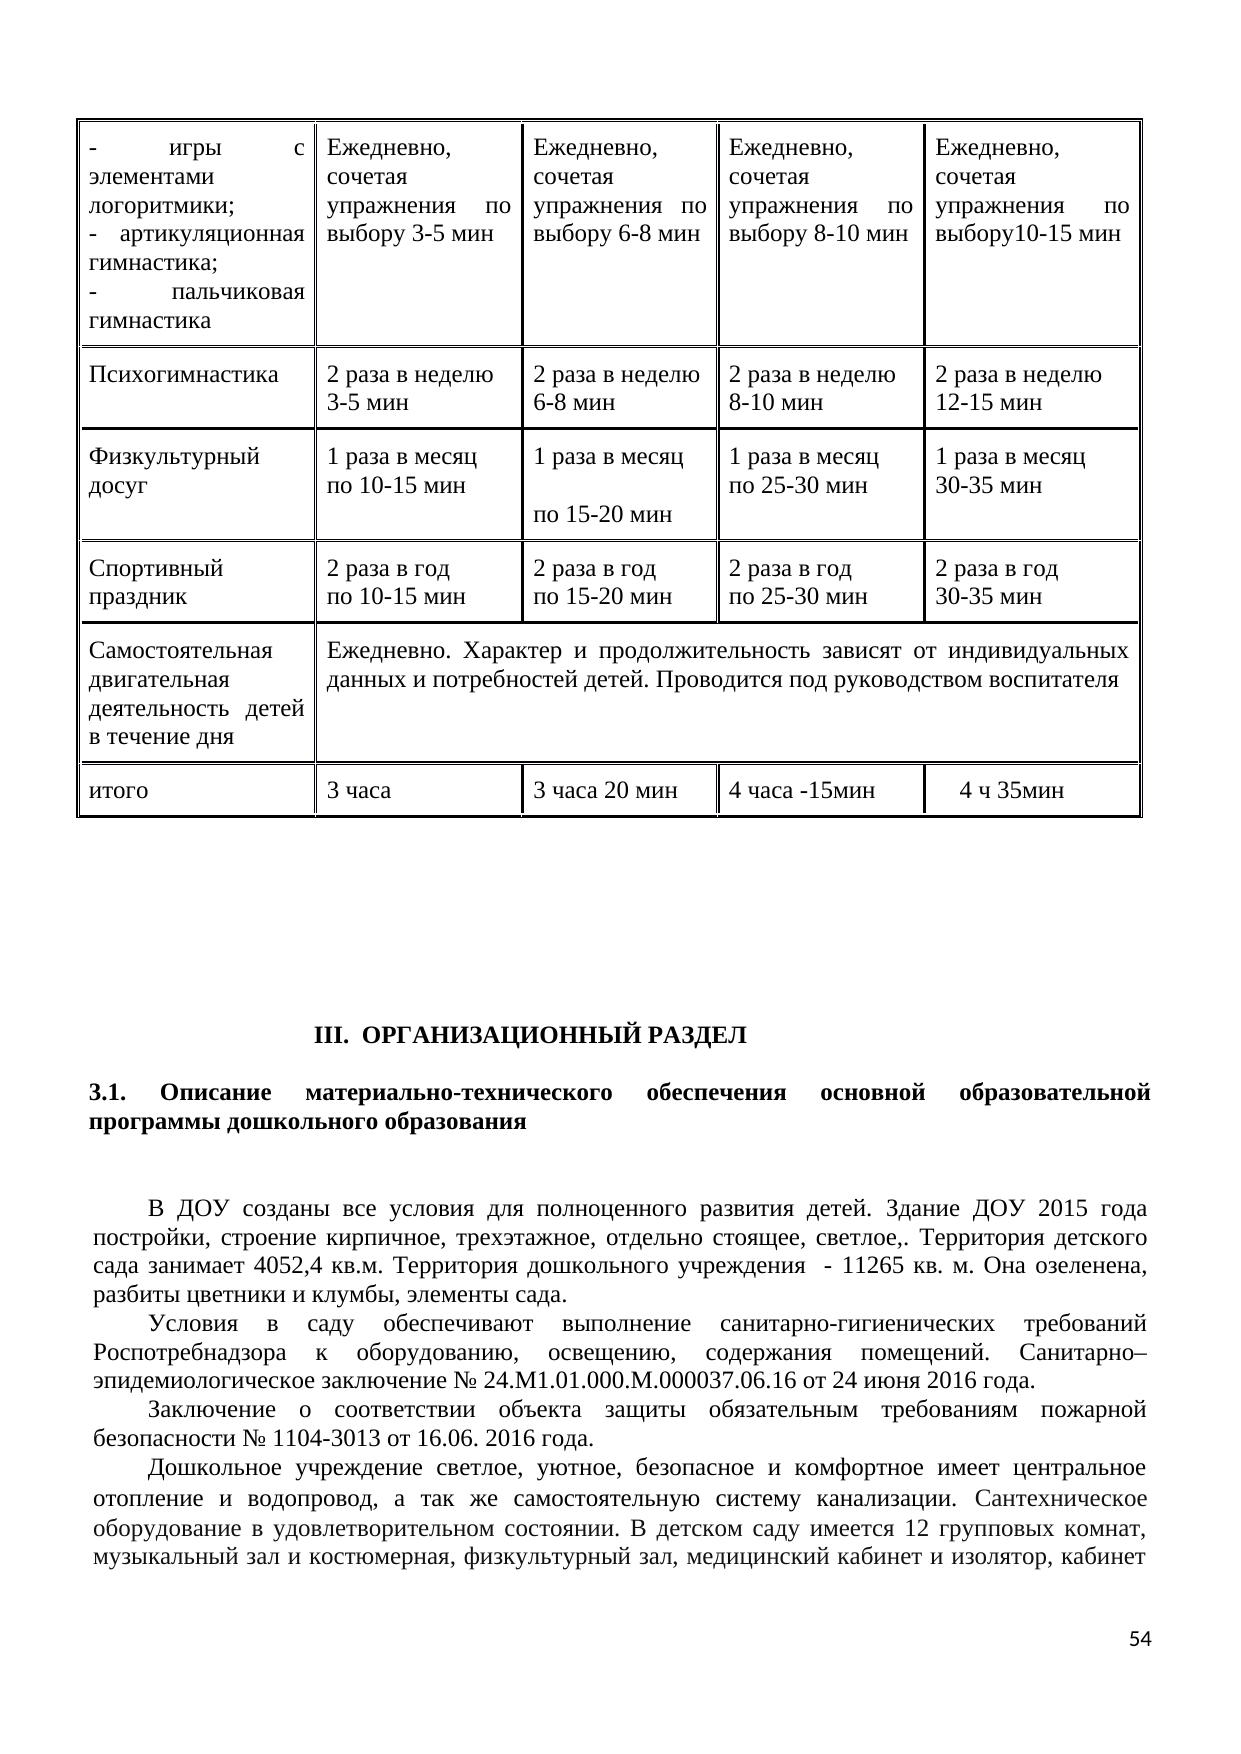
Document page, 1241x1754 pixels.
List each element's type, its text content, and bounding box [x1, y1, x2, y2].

table_cell Спортивный праздник [80, 539, 314, 621]
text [93, 1452, 1147, 1570]
table_cell 3 часа [316, 765, 522, 815]
table_cell Ежедневно, сочетая упражнения по выбору 3-5 мин [316, 120, 522, 344]
table_cell 1 раза в месяц по 25-30 мин [720, 430, 923, 538]
table_cell Физкультурный досуг [80, 427, 314, 538]
table_cell 3 часа 20 мин [522, 763, 718, 815]
table_cell Ежедневно. Характер и продолжительность зависят от индивидуальных данных и потребностей детей. Проводится под руководством воспитателя [317, 621, 1139, 761]
text III. ОРГАНИЗАЦИОННЫЙ РАЗДЕЛ [314, 1020, 1152, 1049]
table_cell 4 ч 35мин [924, 761, 1140, 815]
table_cell 4 часа -15мин [718, 765, 924, 815]
text В ДОУ созданы все условия для полноценного развития детей. Здание ДОУ 2015 года постройки, строение кирпичное, трехэтажное, отдельно стоящее, светлое,. Территория детского сада занимает 4052,4 кв.м. Территория дошкольного учреждения - 11265 кв. м. Она озеленена, разбиты цветники и клумбы, элементы сада. [93, 1193, 1147, 1308]
table_cell Ежедневно, сочетая упражнения по выбору 8-10 мин [718, 122, 924, 344]
text 3.1. Описание материально-технического обеспечения основной образовательной программы дошкольного образования [89, 1077, 1152, 1135]
table_cell итого [80, 761, 316, 815]
table_cell 2 раза в год по 10-15 мин [317, 542, 521, 621]
table_cell Ежедневно, сочетая упражнения по выбору10-15 мин [924, 122, 1139, 344]
table_cell 2 раза в год 30-35 мин [926, 539, 1140, 621]
table_cell 2 раза в неделю 8-10 мин [720, 348, 923, 427]
table_cell Ежедневно, сочетая упражнения по выбору 6-8 мин [522, 120, 718, 344]
text Условия в саду обеспечивают выполнение санитарно-гигиенических требований Роспотребнадзора к оборудованию, освещению, содержания помещений. Санитарно– эпидемиологическое заключение № 24.М1.01.000.М.000037.06.16 от 24 июня 2016 года. [93, 1308, 1147, 1394]
table_cell 1 раза в месяц 30-35 мин [926, 427, 1139, 538]
table_cell 2 раза в год по 25-30 мин [720, 542, 923, 621]
table_cell 1 раза в месяц по 15-20 мин [524, 430, 716, 538]
text Заключение о соответствии объекта защиты обязательным требованиям пожарной безопасности № 1104-3013 от 16.06. 2016 года. [93, 1394, 1147, 1452]
table_cell 2 раза в неделю 3-5 мин [317, 348, 521, 427]
table_cell Самостоятельная двигательная деятельность детей в течение дня [80, 621, 314, 761]
table_cell - игры с элементами логоритмики; - артикуляционная гимнастика; - пальчиковая гимнастика [80, 122, 316, 344]
table_cell 1 раза в месяц по 10-15 мин [317, 430, 521, 538]
table_cell 2 раза в неделю 12-15 мин [926, 345, 1140, 427]
table_cell Психогимнастика [80, 345, 314, 427]
table_cell 2 раза в неделю 6-8 мин [524, 348, 716, 427]
table_cell 2 раза в год по 15-20 мин [524, 542, 716, 621]
